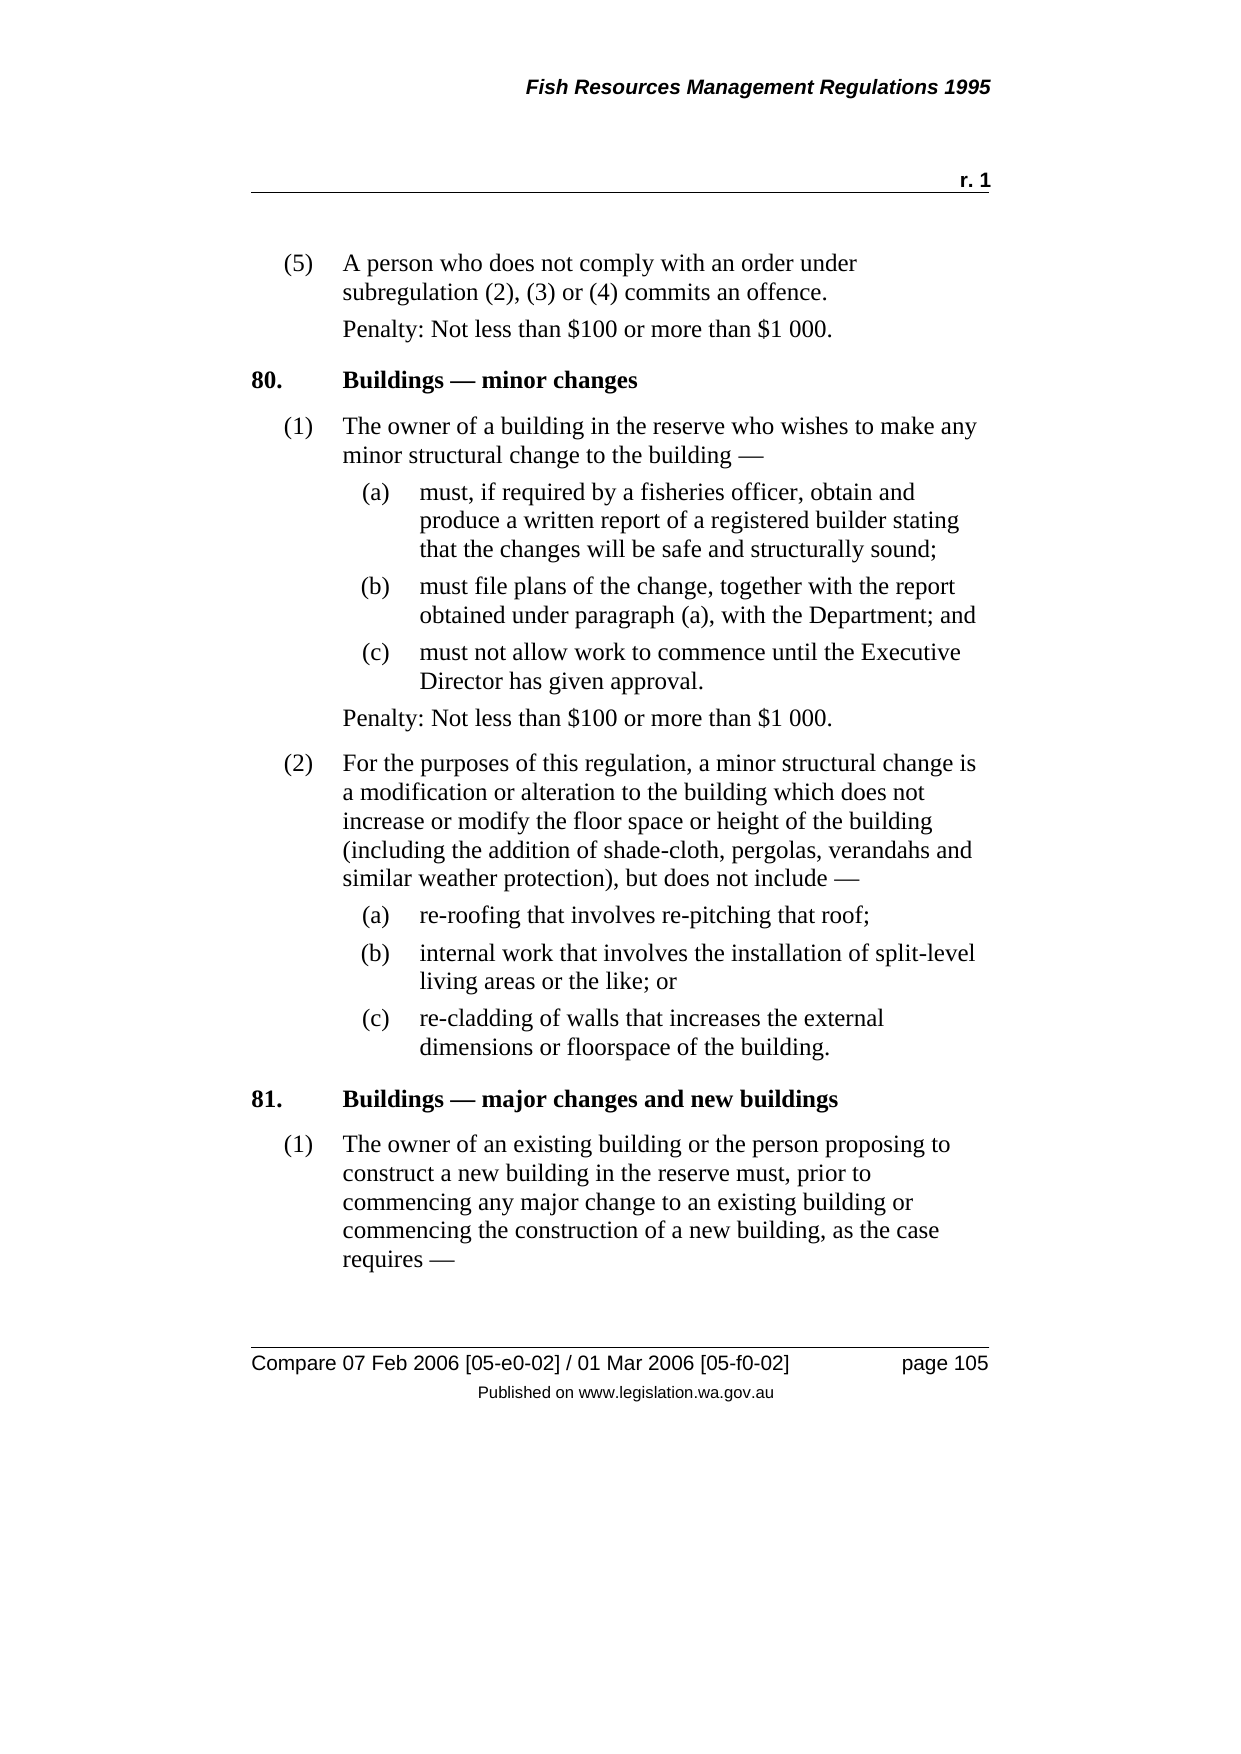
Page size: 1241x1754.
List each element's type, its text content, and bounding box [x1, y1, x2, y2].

text (b) internal work that involves the installation of split-level living areas or the like; or [251, 938, 989, 995]
text (a) must, if required by a fisheries officer, obtain and produce a written report of a registered builder stating that the changes will be safe and structurally sound; [251, 477, 989, 563]
text (b) must file plans of the change, together with the report obtained under paragraph (a), with the Department; and [251, 571, 989, 629]
text (5) A person who does not comply with an order under subregulation (2), (3) or (4) commits an offence. [251, 248, 989, 306]
text (2) For the purposes of this regulation, a minor structural change is a modification or alteration to the building which does not increase or modify the floor space or height of the building (including the addition of shade-cloth, pergolas, verandahs and similar weather protection), but does not include — [251, 748, 989, 892]
subtitle 80. Buildings — minor changes [251, 366, 989, 394]
text (a) re-roofing that involves re-pitching that roof; [251, 901, 989, 929]
text Penalty: Not less than $100 or more than $1 000. [251, 703, 989, 732]
text (1) The owner of a building in the reserve who wishes to make any minor structural change to the building — [251, 411, 989, 468]
text (c) re-cladding of walls that increases the external dimensions or floorspace of the building. [251, 1003, 989, 1061]
subtitle 81. Buildings — major changes and new buildings [251, 1084, 989, 1113]
text Penalty: Not less than $100 or more than $1 000. [251, 314, 989, 343]
text (1) The owner of an existing building or the person proposing to construct a new building in the reserve must, prior to commencing any major change to an existing building or commencing the construction of a new building, as the case requires — [251, 1129, 989, 1273]
text (c) must not allow work to commence until the Executive Director has given approval. [251, 637, 989, 695]
